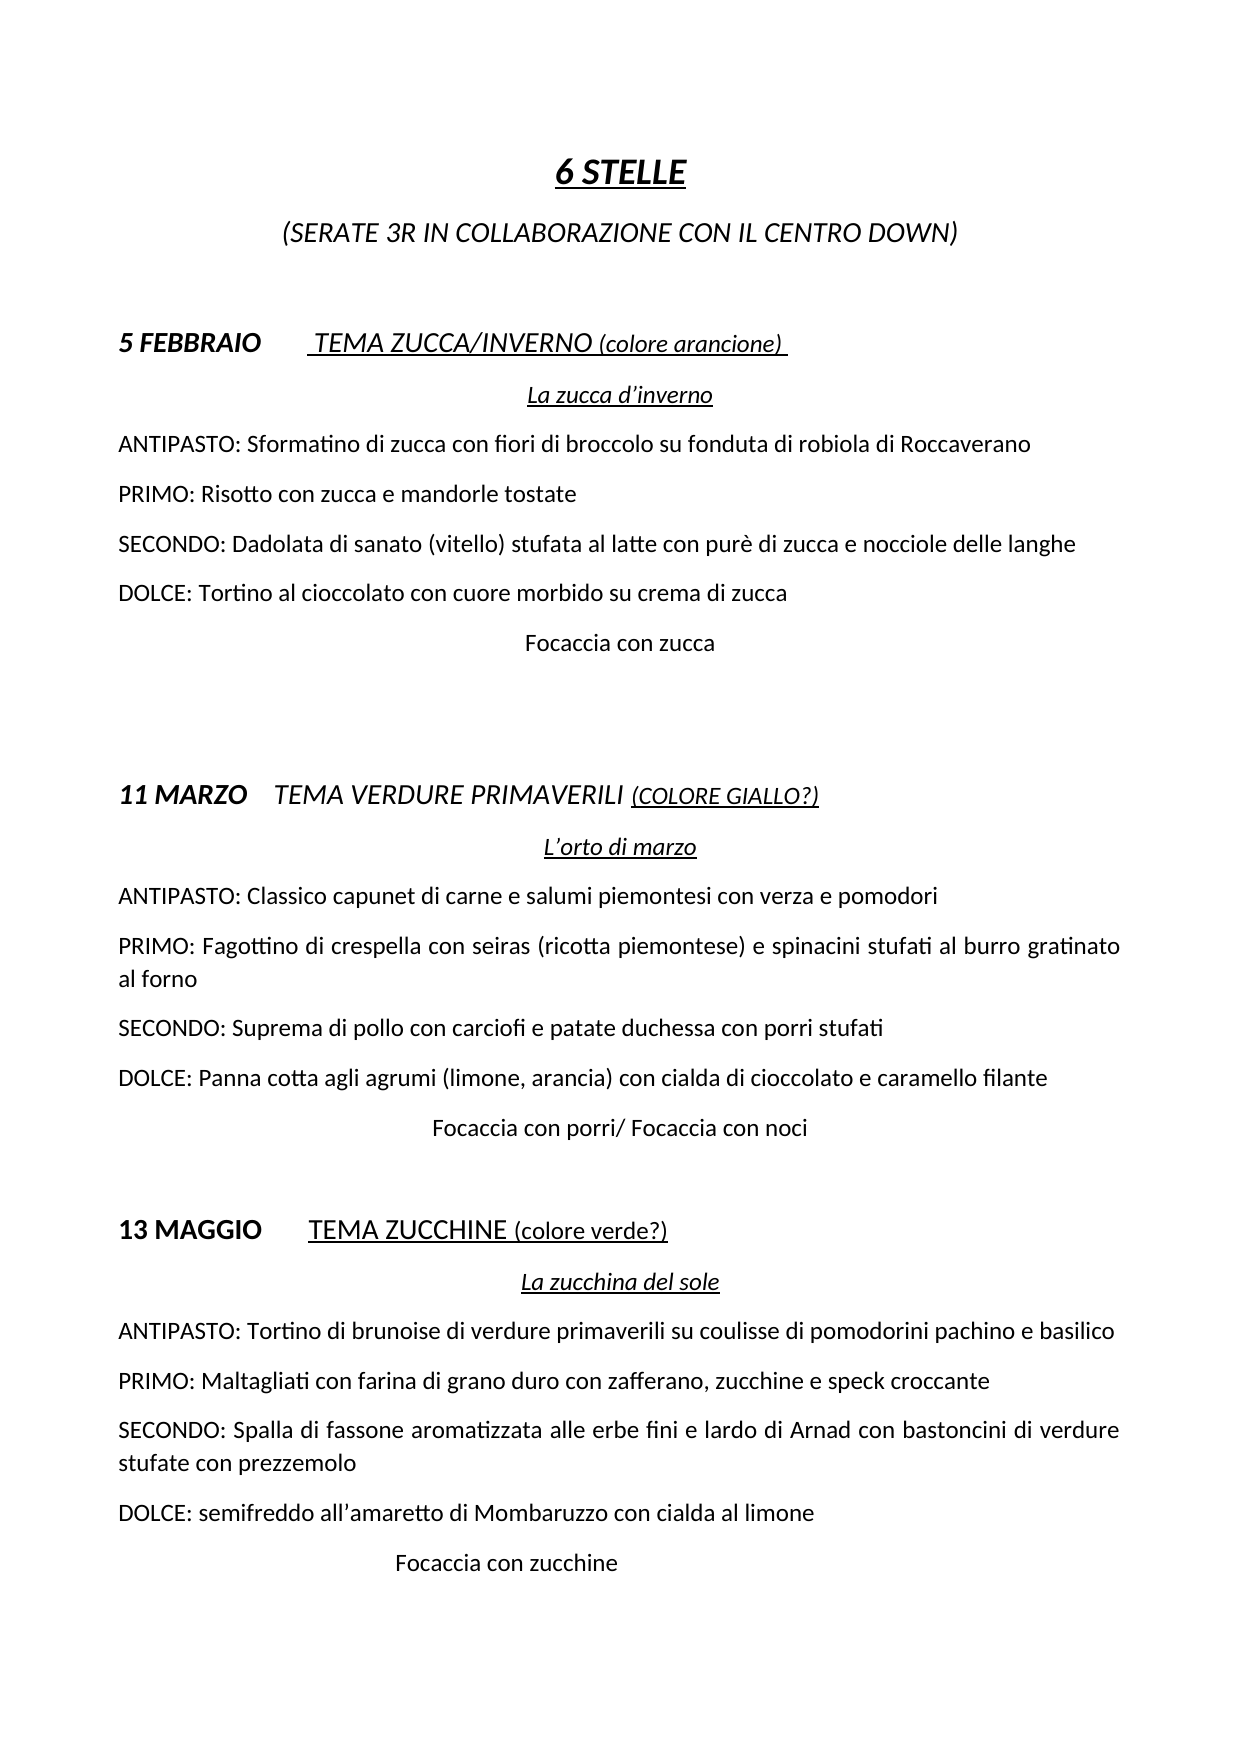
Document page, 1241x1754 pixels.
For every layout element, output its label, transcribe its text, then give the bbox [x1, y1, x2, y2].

text Focaccia con porri/ Focaccia con noci [118, 1112, 1122, 1142]
text 6 STELLE [118, 148, 1122, 193]
text ANTIPASTO: Tortino di brunoise di verdure primaverili su coulisse di pomodorini pachino e basilico [118, 1316, 1122, 1346]
text (SERATE 3R IN COLLABORAZIONE CON IL CENTRO DOWN) [118, 214, 1122, 249]
text DOLCE: Tortino al cioccolato con cuore morbido su crema di zucca [118, 577, 1122, 608]
text Focaccia con zucchine [118, 1547, 1122, 1577]
text PRIMO: Risotto con zucca e mandorle tostate [118, 478, 1122, 509]
text La zucca d’inverno [118, 379, 1122, 409]
text 13 MAGGIO TEMA ZUCCHINE (colore verde?) [118, 1211, 1122, 1246]
text ANTIPASTO: Classico capunet di carne e salumi piemontesi con verza e pomodori [118, 880, 1122, 911]
text 5 FEBBRAIO TEMA ZUCCA/INVERNO (colore arancione) [118, 324, 1122, 359]
text SECONDO: Spalla di fassone aromatizzata alle erbe fini e lardo di Arnad con bastoncini di verdure stufate con prezzemolo [118, 1415, 1122, 1478]
text Focaccia con zucca [118, 627, 1122, 657]
text DOLCE: Panna cotta agli agrumi (limone, arancia) con cialda di cioccolato e caramello filante [118, 1062, 1122, 1093]
text SECONDO: Suprema di pollo con carciofi e patate duchessa con porri stufati [118, 1012, 1122, 1043]
text PRIMO: Maltagliati con farina di grano duro con zafferano, zucchine e speck croccante [118, 1365, 1122, 1396]
text ANTIPASTO: Sformatino di zucca con fiori di broccolo su fonduta di robiola di Roccaverano [118, 429, 1122, 459]
text 11 MARZO TEMA VERDURE PRIMAVERILI (COLORE GIALLO?) [118, 776, 1122, 811]
text PRIMO: Fagottino di crespella con seiras (ricotta piemontese) e spinacini stufati al burro gratinato al forno [118, 930, 1122, 993]
text La zucchina del sole [118, 1266, 1122, 1296]
text DOLCE: semifreddo all’amaretto di Mombaruzzo con cialda al limone [118, 1497, 1122, 1528]
text L’orto di marzo [118, 831, 1122, 861]
text SECONDO: Dadolata di sanato (vitello) stufata al latte con purè di zucca e nocciole delle langhe [118, 528, 1122, 558]
